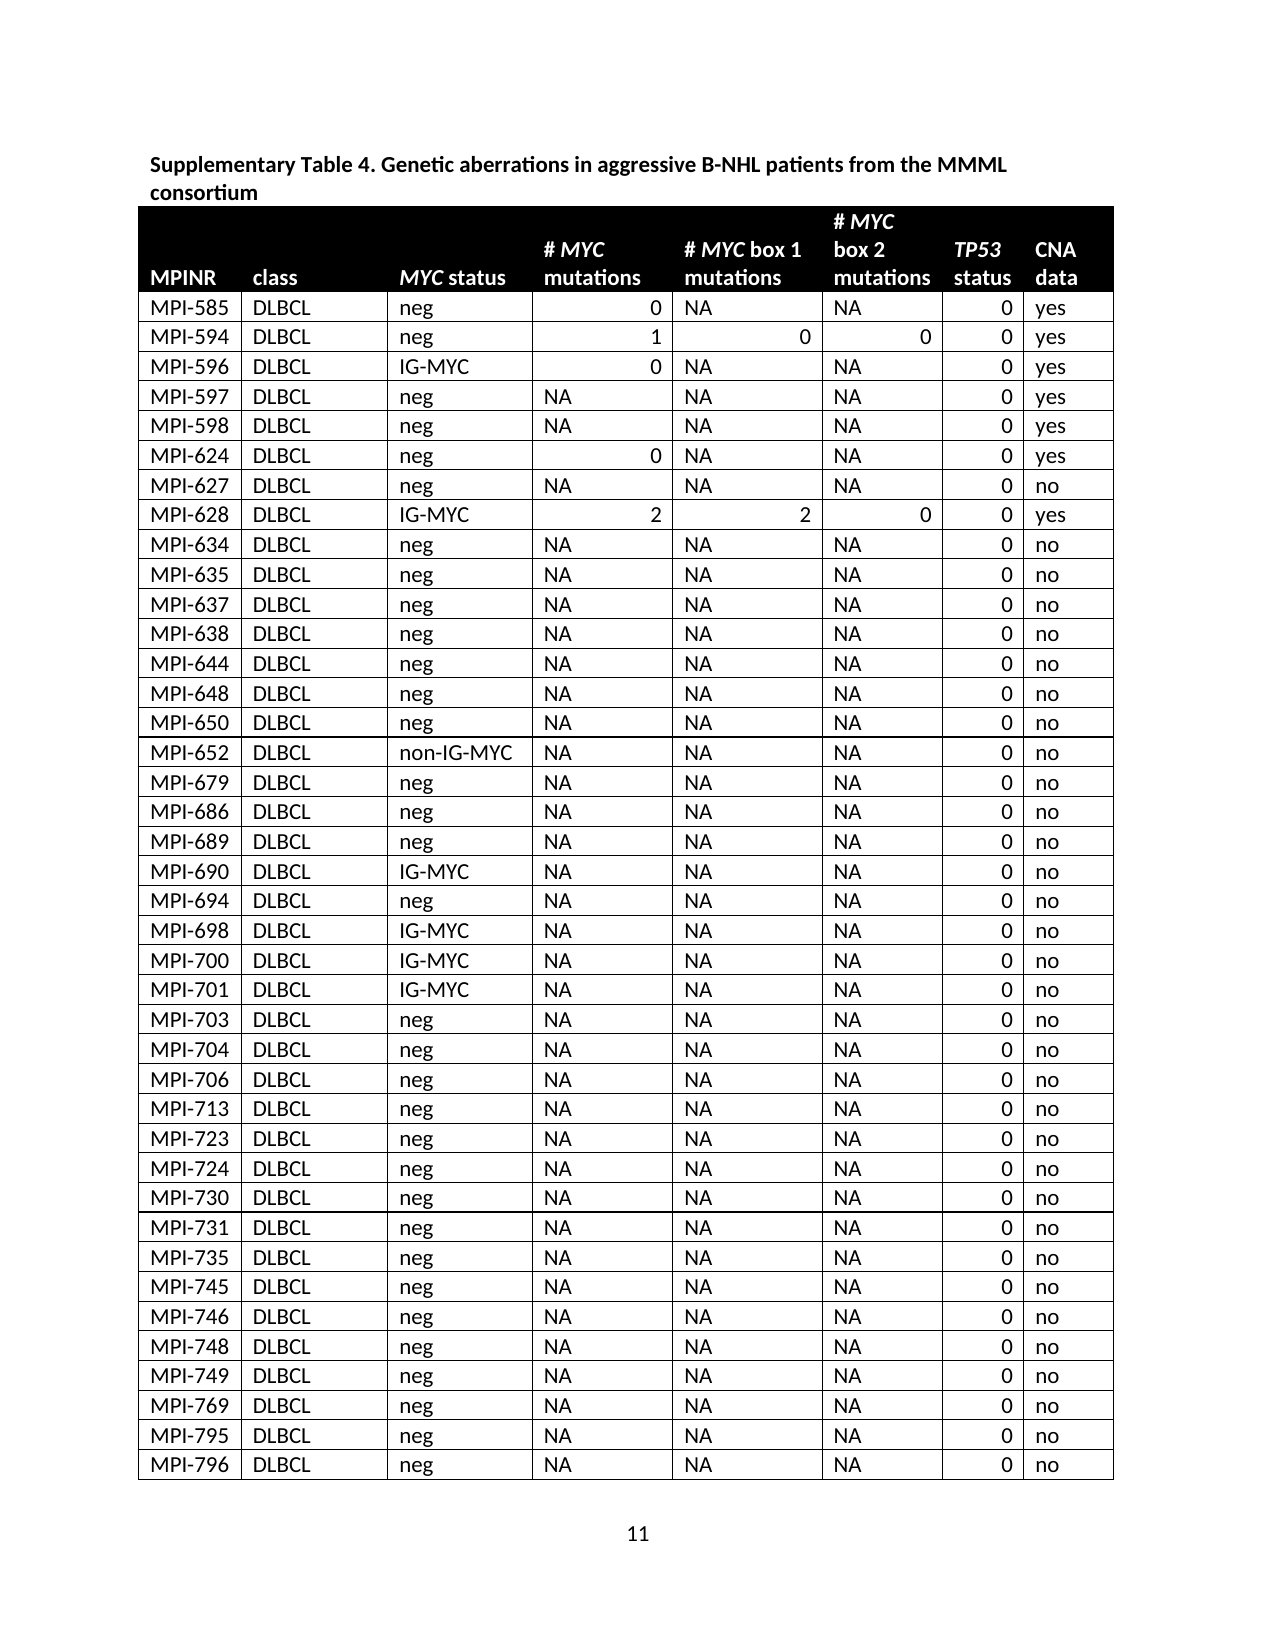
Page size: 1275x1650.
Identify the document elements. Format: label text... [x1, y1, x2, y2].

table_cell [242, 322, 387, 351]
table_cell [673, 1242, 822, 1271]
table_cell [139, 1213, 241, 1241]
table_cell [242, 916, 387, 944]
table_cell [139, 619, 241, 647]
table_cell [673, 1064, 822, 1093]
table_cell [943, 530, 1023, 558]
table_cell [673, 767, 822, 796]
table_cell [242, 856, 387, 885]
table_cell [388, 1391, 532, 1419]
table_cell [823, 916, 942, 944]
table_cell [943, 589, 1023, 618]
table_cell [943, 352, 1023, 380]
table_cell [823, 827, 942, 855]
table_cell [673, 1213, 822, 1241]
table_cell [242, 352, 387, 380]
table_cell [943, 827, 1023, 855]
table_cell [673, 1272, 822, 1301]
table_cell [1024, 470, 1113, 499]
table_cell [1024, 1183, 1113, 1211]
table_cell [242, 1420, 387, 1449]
table_cell CNA data [1024, 207, 1113, 291]
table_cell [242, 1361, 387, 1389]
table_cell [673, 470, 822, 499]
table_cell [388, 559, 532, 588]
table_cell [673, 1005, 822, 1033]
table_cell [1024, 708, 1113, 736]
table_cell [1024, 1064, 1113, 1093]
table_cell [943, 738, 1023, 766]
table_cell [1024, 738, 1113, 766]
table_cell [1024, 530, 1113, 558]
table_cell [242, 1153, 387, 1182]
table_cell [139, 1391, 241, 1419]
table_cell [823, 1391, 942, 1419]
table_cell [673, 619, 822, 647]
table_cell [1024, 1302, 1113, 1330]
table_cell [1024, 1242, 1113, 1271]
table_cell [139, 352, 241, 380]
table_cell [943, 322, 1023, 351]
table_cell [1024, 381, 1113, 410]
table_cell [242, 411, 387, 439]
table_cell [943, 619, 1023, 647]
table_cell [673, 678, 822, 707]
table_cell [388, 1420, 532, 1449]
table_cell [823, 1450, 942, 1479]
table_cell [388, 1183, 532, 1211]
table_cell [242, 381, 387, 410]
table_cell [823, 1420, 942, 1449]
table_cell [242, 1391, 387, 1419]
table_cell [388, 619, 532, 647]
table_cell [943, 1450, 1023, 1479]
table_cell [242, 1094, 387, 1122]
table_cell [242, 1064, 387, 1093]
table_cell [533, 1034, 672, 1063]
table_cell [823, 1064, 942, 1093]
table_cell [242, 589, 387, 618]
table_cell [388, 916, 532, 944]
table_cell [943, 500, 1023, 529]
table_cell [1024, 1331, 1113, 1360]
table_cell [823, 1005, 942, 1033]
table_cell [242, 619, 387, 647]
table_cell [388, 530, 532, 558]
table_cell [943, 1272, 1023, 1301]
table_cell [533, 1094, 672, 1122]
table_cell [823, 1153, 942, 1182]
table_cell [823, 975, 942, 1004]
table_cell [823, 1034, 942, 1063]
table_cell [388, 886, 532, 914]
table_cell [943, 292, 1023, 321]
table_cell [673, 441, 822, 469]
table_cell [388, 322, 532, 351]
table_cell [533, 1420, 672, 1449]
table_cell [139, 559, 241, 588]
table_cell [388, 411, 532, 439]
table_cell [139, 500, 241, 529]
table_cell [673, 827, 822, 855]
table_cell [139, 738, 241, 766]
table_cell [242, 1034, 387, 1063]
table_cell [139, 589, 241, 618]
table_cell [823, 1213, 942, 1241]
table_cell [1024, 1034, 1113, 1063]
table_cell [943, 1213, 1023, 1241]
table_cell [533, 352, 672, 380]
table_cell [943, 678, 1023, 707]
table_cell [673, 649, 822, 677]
table_cell DLBCL [242, 292, 387, 321]
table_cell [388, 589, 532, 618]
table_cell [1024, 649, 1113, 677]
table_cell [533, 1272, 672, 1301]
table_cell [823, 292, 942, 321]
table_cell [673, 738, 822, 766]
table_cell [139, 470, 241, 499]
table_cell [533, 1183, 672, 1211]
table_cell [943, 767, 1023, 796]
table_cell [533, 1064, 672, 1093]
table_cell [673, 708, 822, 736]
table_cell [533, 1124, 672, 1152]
table_cell MPINR [139, 207, 241, 291]
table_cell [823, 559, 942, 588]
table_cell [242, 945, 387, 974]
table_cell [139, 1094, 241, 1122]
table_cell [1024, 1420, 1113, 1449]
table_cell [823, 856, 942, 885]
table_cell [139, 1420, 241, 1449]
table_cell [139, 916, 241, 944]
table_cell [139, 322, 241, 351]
table_cell neg [388, 292, 532, 321]
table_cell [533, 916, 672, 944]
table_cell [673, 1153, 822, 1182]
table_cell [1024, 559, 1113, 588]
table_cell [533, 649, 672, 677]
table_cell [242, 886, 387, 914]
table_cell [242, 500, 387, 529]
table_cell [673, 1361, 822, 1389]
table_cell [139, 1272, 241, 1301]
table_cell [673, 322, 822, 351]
table_cell MPI-585 [139, 292, 241, 321]
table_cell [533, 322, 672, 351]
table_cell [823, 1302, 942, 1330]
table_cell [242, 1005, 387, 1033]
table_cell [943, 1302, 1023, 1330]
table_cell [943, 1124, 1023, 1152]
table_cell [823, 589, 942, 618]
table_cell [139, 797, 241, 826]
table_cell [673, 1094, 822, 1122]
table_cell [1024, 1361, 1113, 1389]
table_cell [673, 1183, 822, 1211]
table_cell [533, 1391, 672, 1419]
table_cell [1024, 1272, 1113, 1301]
table_cell class [242, 207, 387, 291]
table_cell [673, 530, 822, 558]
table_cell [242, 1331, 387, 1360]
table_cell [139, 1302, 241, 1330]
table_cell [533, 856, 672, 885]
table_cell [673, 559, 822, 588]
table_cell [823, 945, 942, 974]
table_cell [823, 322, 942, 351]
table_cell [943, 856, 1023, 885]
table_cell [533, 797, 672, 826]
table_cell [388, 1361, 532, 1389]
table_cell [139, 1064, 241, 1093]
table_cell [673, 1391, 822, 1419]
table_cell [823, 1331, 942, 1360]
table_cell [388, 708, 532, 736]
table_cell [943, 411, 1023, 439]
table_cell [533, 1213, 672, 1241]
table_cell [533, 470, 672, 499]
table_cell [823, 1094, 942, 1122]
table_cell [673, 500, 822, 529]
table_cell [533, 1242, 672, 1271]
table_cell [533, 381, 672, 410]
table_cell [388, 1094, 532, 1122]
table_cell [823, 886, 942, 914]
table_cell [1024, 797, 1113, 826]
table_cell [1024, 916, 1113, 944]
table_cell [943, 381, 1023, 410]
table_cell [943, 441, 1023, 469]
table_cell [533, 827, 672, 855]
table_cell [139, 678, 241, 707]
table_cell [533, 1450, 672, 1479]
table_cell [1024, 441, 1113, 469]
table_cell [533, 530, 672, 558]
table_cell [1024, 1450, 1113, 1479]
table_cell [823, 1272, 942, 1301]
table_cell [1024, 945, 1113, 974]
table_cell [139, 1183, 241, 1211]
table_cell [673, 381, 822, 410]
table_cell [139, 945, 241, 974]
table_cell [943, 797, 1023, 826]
table_cell # MYC mutations [533, 207, 672, 291]
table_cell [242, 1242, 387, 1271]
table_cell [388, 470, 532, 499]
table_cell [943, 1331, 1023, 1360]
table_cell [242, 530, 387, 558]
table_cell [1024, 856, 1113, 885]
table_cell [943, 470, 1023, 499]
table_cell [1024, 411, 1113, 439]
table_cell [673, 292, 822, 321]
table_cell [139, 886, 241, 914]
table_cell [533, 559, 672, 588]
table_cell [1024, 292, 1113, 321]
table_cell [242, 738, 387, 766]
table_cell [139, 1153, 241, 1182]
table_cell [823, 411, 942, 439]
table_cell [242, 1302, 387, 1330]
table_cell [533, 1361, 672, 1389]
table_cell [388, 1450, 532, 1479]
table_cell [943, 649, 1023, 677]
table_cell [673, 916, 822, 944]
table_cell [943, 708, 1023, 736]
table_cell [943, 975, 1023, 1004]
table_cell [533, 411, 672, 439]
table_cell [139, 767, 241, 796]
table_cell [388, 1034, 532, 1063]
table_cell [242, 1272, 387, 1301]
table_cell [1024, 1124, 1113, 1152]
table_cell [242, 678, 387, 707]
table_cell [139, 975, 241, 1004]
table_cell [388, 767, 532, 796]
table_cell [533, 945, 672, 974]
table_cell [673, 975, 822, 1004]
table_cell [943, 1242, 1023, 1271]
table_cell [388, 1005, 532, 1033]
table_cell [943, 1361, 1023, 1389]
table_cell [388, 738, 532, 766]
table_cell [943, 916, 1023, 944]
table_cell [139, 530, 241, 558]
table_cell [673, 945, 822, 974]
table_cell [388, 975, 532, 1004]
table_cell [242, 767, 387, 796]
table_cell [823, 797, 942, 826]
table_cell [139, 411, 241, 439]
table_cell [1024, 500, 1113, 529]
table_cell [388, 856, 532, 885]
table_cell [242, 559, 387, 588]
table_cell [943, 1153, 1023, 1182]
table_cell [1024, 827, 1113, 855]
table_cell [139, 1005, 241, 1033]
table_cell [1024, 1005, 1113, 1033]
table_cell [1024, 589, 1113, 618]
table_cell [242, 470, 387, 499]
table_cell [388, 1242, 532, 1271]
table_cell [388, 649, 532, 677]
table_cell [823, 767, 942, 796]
table_cell MYC status [388, 207, 532, 291]
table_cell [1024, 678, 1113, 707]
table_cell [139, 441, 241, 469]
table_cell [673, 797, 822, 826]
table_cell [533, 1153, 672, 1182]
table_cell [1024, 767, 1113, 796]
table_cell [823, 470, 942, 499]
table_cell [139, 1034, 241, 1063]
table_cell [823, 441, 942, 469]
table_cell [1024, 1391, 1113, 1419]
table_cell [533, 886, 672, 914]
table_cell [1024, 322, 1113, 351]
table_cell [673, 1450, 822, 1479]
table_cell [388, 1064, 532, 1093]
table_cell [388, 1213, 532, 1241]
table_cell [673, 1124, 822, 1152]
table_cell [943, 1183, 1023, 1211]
table_cell # MYC box 1 mutations [673, 207, 822, 291]
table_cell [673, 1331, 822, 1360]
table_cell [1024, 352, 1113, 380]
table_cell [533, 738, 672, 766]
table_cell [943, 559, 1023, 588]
table_cell TP53 status [943, 207, 1023, 291]
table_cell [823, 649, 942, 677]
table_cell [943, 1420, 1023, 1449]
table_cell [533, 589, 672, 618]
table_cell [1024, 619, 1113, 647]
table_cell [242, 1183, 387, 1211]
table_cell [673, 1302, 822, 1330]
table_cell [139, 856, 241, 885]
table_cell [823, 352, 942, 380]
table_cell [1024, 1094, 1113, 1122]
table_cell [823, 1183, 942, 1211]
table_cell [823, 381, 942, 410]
table_header Supplementary Table 4. Genetic aberrations in aggressive B-NHL patients from the MMML consortium [139, 150, 1114, 206]
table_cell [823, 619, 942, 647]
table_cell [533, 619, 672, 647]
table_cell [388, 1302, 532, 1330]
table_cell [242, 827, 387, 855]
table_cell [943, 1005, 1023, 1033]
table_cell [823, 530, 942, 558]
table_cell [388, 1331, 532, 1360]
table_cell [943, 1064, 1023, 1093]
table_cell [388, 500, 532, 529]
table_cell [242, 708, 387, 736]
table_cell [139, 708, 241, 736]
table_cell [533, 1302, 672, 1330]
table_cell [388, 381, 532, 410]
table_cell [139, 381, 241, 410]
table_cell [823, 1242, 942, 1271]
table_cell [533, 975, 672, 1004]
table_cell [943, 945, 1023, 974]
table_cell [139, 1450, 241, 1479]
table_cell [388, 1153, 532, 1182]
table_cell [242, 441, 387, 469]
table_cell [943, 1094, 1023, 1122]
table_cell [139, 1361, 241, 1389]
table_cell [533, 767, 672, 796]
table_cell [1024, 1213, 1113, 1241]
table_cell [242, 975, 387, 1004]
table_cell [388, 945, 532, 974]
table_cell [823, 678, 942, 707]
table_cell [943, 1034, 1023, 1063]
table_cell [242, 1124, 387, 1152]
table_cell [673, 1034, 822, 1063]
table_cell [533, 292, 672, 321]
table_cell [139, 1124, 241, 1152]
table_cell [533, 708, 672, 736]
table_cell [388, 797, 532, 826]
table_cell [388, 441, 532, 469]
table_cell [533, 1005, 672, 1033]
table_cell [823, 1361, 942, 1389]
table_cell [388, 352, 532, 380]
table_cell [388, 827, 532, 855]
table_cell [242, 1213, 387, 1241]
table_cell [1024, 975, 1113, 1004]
table_cell # MYC box 2 mutations [823, 207, 942, 291]
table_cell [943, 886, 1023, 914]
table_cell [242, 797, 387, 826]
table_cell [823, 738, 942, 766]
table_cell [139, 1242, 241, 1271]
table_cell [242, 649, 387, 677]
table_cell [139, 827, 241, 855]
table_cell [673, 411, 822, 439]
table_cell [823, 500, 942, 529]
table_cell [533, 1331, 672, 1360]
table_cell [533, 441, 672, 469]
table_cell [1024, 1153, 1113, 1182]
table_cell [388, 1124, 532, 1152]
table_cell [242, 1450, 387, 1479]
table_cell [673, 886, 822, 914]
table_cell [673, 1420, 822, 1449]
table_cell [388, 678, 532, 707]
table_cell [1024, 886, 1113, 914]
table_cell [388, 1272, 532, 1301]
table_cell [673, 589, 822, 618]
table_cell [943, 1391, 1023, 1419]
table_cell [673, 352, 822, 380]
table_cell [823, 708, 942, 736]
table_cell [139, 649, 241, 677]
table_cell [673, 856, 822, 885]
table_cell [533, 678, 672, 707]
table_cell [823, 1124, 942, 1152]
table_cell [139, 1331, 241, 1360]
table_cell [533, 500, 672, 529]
